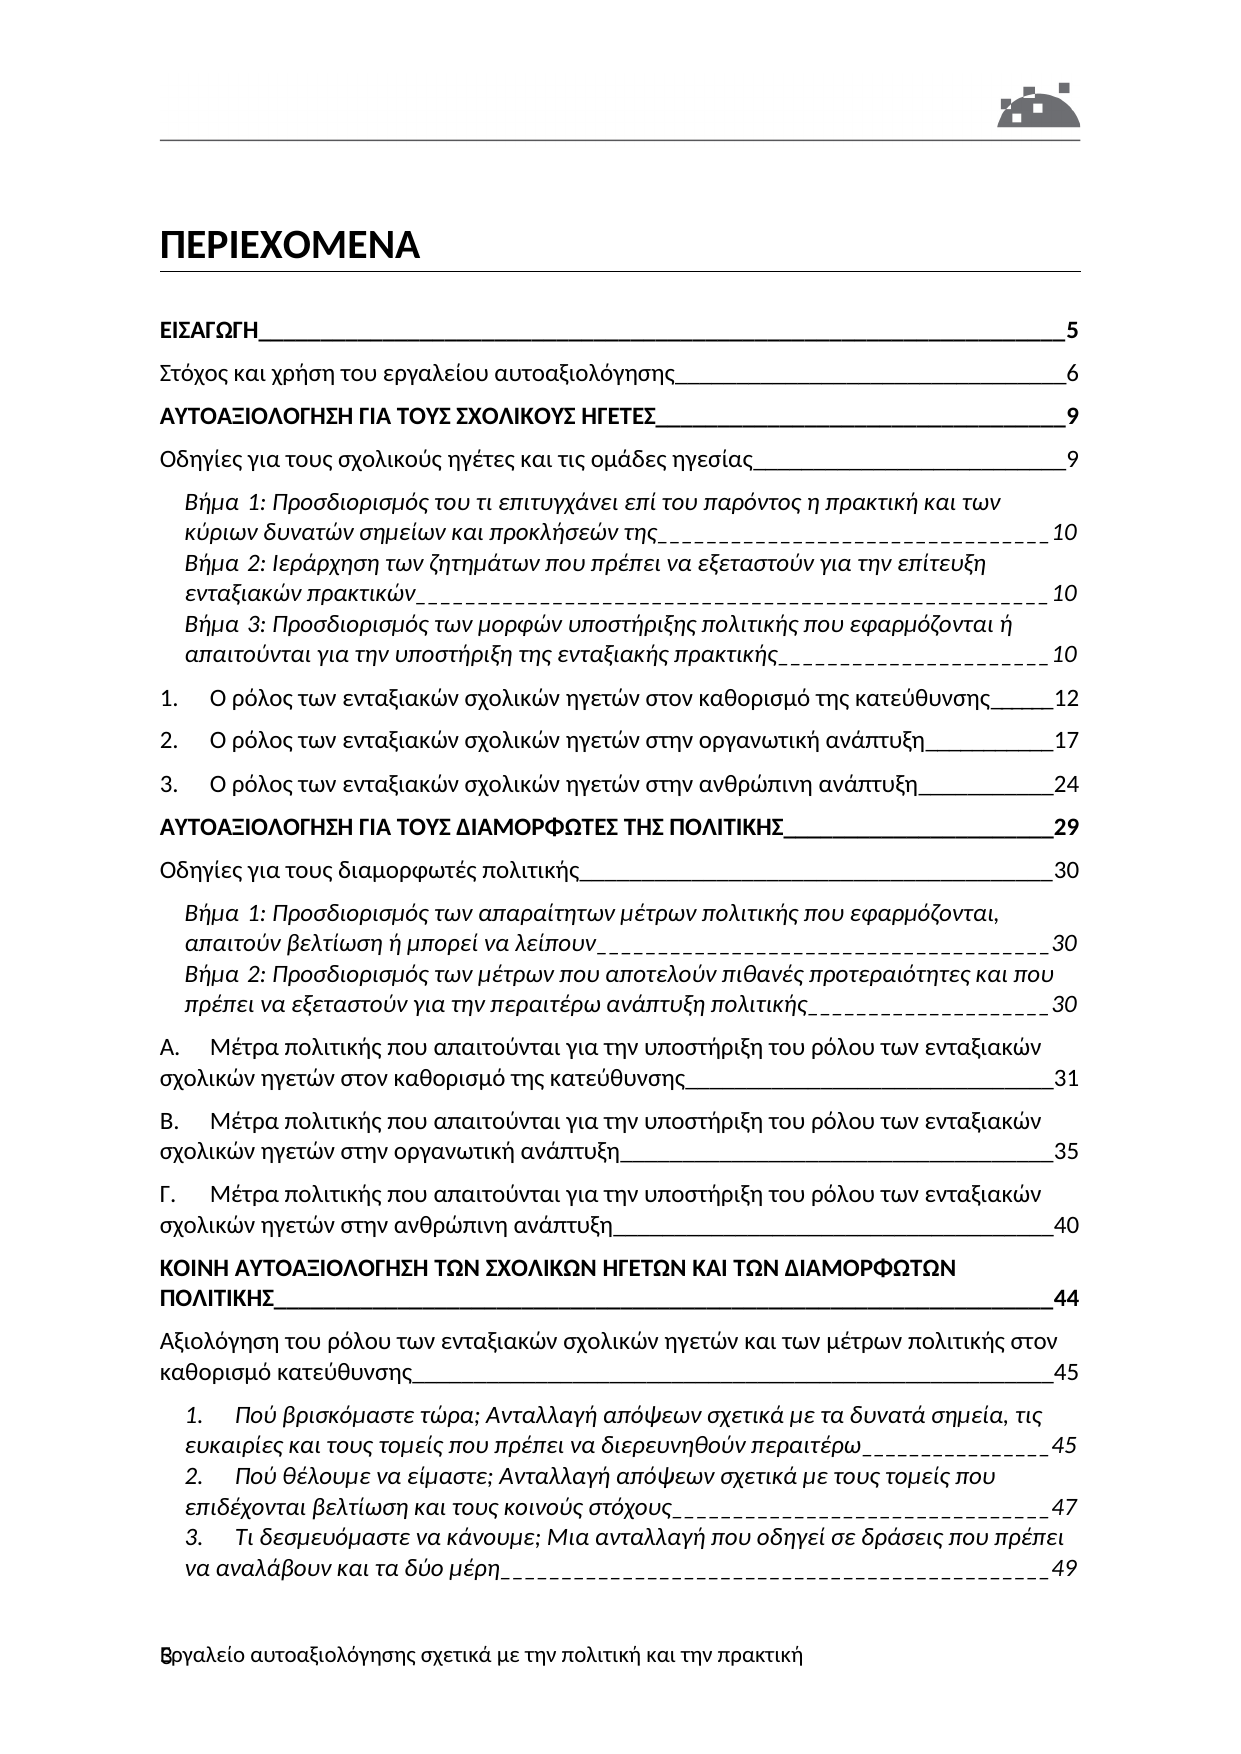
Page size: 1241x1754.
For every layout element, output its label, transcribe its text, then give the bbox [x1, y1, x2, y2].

text 2. Ο ρόλος των ενταξιακών σχολικών ηγετών στην οργανωτική ανάπτυξη 17 [159, 725, 1081, 755]
text Στόχος και χρήση του εργαλείου αυτοαξιολόγησης 6 [159, 357, 1081, 387]
text Βήμα 3: Προσδιορισμός των μορφών υποστήριξης πολιτικής που εφαρμόζονται ή απαιτούνται για την υποστήριξη της ενταξιακής πρακτικής 10 [184, 608, 1081, 669]
text Βήμα 2: Ιεράρχηση των ζητημάτων που πρέπει να εξεταστούν για την επίτευξη ενταξιακών πρακτικών 10 [184, 547, 1081, 608]
text Β. Μέτρα πολιτικής που απαιτούνται για την υποστήριξη του ρόλου των ενταξιακών σχολικών ηγετών στην οργανωτική ανάπτυξη 35 [159, 1105, 1081, 1166]
text 3. Ο ρόλος των ενταξιακών σχολικών ηγετών στην ανθρώπινη ανάπτυξη 24 [159, 768, 1081, 798]
text 3. Τι δεσμευόμαστε να κάνουμε; Μια ανταλλαγή που οδηγεί σε δράσεις που πρέπει να αναλάβουν και τα δύο μέρη 49 [184, 1521, 1081, 1582]
text Βήμα 1: Προσδιορισμός του τι επιτυγχάνει επί του παρόντος η πρακτική και των κύριων δυνατών σημείων και προκλήσεών της 10 [184, 486, 1081, 547]
text Α. Μέτρα πολιτικής που απαιτούνται για την υποστήριξη του ρόλου των ενταξιακών σχολικών ηγετών στον καθορισμό της κατεύθυνσης 31 [159, 1031, 1081, 1092]
text Γ. Μέτρα πολιτικής που απαιτούνται για την υποστήριξη του ρόλου των ενταξιακών σχολικών ηγετών στην ανθρώπινη ανάπτυξη 40 [159, 1178, 1081, 1239]
text Οδηγίες για τους σχολικούς ηγέτες και τις ομάδες ηγεσίας 9 [159, 443, 1081, 473]
text 1. Ο ρόλος των ενταξιακών σχολικών ηγετών στον καθορισμό της κατεύθυνσης 12 [159, 682, 1081, 712]
text Οδηγίες για τους διαμορφωτές πολιτικής 30 [159, 854, 1081, 884]
text Εισαγωγή 5 [159, 314, 1081, 344]
picture [159, 73, 1081, 148]
text Αυτοαξιολόγηση για τους διαμορφωτές της πολιτικής 29 [159, 811, 1081, 841]
text Βήμα 2: Προσδιορισμός των μέτρων που αποτελούν πιθανές προτεραιότητες και που πρέπει να εξεταστούν για την περαιτέρω ανάπτυξη πολιτικής 30 [184, 958, 1081, 1019]
text Αυτοαξιολόγηση για τους σχολικούς ηγέτες 9 [159, 400, 1081, 431]
text ΠΕΡΙΕΧΟΜΕΝΑ [159, 218, 1081, 272]
text Βήμα 1: Προσδιορισμός των απαραίτητων μέτρων πολιτικής που εφαρμόζονται, απαιτούν βελτίωση ή μπορεί να λείπουν 30 [184, 897, 1081, 958]
text 1. Πού βρισκόμαστε τώρα; Ανταλλαγή απόψεων σχετικά με τα δυνατά σημεία, τις ευκαιρίες και τους τομείς που πρέπει να διερευνηθούν περαιτέρω 45 [184, 1399, 1081, 1460]
text Κοινή αυτοαξιολόγηση των σχολικών ηγετών και των διαμορφωτών πολιτικής 44 [159, 1252, 1081, 1313]
text Αξιολόγηση του ρόλου των ενταξιακών σχολικών ηγετών και των μέτρων πολιτικής στον καθορισμό κατεύθυνσης 45 [159, 1326, 1081, 1387]
text 2. Πού θέλουμε να είμαστε; Ανταλλαγή απόψεων σχετικά με τους τομείς που επιδέχονται βελτίωση και τους κοινούς στόχους 47 [184, 1460, 1081, 1521]
